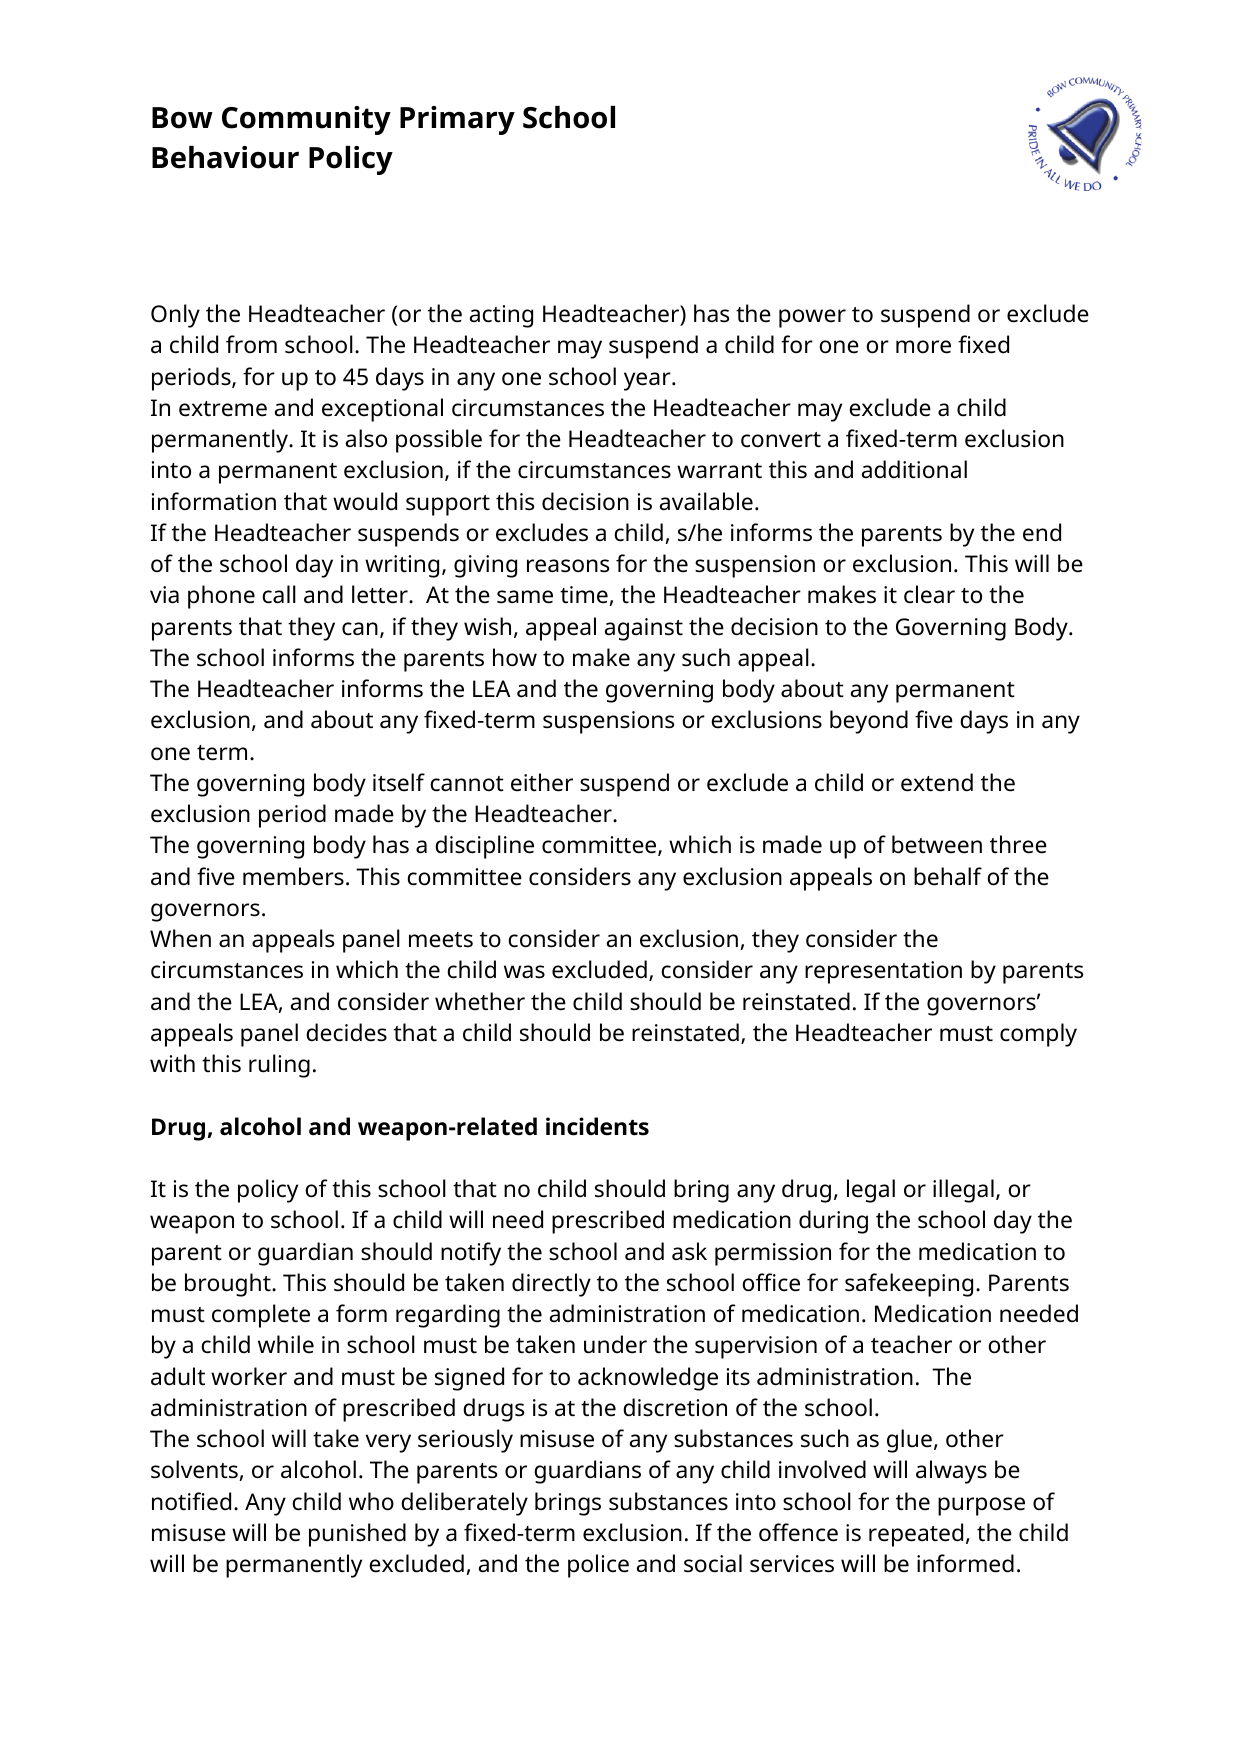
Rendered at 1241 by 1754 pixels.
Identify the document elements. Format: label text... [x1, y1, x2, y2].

text In extreme and exceptional circumstances the Headteacher may exclude a child permanently. It is also possible for the Headteacher to convert a fixed-term exclusion into a permanent exclusion, if the circumstances warrant this and additional information that would support this decision is available. [150, 392, 1090, 517]
text The Headteacher informs the LEA and the governing body about any permanent exclusion, and about any fixed-term suspensions or exclusions beyond five days in any one term. [150, 673, 1090, 767]
text The governing body itself cannot either suspend or exclude a child or extend the exclusion period made by the Headteacher. [150, 767, 1090, 829]
text If the Headteacher suspends or excludes a child, s/he informs the parents by the end of the school day in writing, giving reasons for the suspension or exclusion. This will be via phone call and letter. At the same time, the Headteacher makes it clear to the parents that they can, if they wish, appeal against the decision to the Governing Body. The school informs the parents how to make any such appeal. [150, 517, 1090, 673]
picture [1026, 75, 1142, 190]
text The governing body has a discipline committee, which is made up of between three and five members. This committee considers any exclusion appeals on behalf of the governors. [150, 829, 1090, 923]
text Only the Headteacher (or the acting Headteacher) has the power to suspend or exclude a child from school. The Headteacher may suspend a child for one or more fixed periods, for up to 45 days in any one school year. [150, 298, 1090, 392]
text When an appeals panel meets to consider an exclusion, they consider the circumstances in which the child was excluded, consider any representation by parents and the LEA, and consider whether the child should be reinstated. If the governors’ appeals panel decides that a child should be reinstated, the Headteacher must comply with this ruling. [150, 923, 1090, 1079]
text The school will take very seriously misuse of any substances such as glue, other solvents, or alcohol. The parents or guardians of any child involved will always be notified. Any child who deliberately brings substances into school for the purpose of misuse will be punished by a fixed-term exclusion. If the offence is repeated, the child will be permanently excluded, and the police and social services will be informed. [150, 1423, 1090, 1579]
text Drug, alcohol and weapon-related incidents [150, 1111, 1090, 1142]
text It is the policy of this school that no child should bring any drug, legal or illegal, or weapon to school. If a child will need prescribed medication during the school day the parent or guardian should notify the school and ask permission for the medication to be brought. This should be taken directly to the school office for safekeeping. Parents must complete a form regarding the administration of medication. Medication needed by a child while in school must be taken under the supervision of a teacher or other adult worker and must be signed for to acknowledge its administration. The administration of prescribed drugs is at the discretion of the school. [150, 1173, 1090, 1423]
